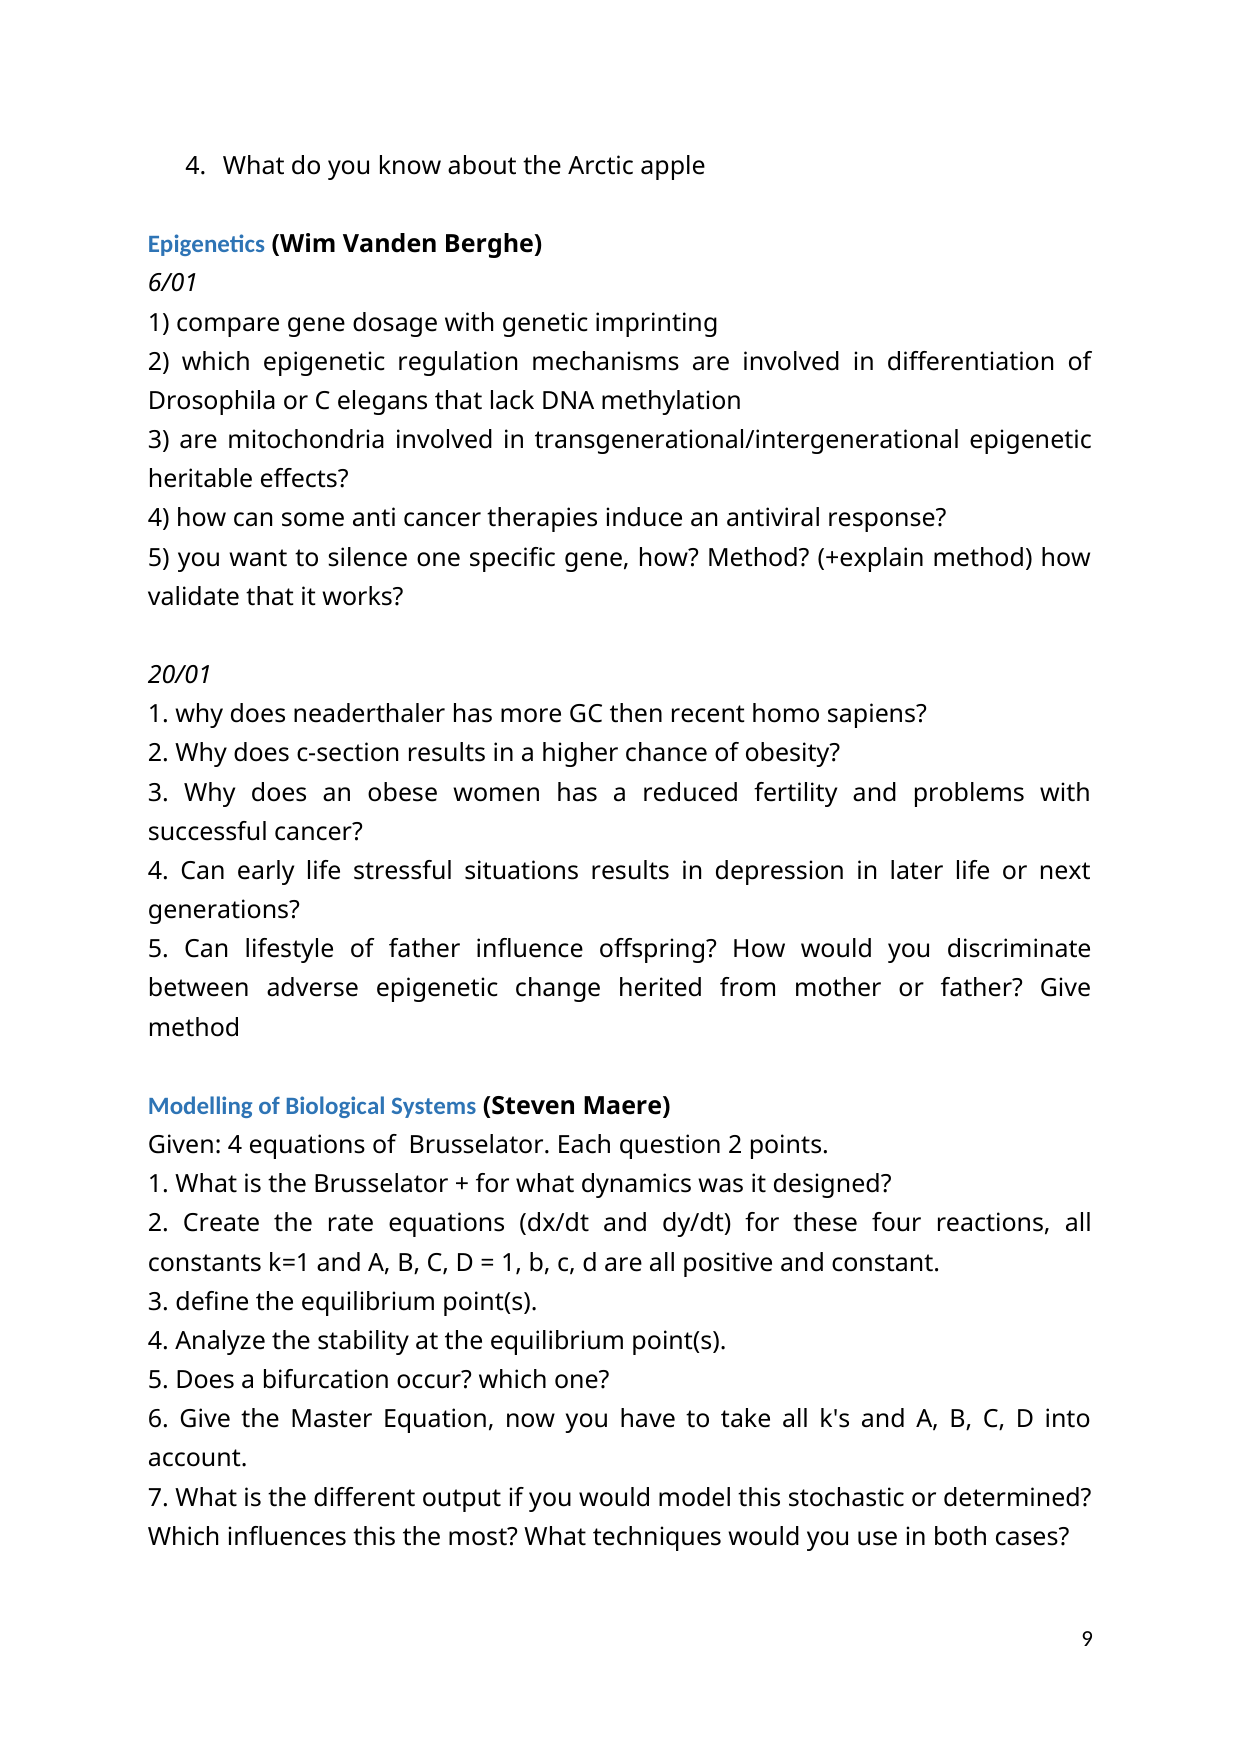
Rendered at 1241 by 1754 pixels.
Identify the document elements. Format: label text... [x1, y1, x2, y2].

text 20/01 [148, 657, 1093, 691]
list What do you know about the Arctic apple [185, 148, 1093, 182]
text 5. Does a bifurcation occur? which one? [148, 1362, 1093, 1396]
text 3. define the equilibrium point(s). [148, 1283, 1093, 1317]
text 2) which epigenetic regulation mechanisms are involved in differentiation of Drosophila or C elegans that lack DNA methylation [148, 343, 1093, 417]
text 1. What is the Brusselator + for what dynamics was it designed? [148, 1166, 1093, 1200]
text 5) you want to silence one specific gene, how? Method? (+explain method) how validate that it works? [148, 539, 1093, 612]
text 3. Why does an obese women has a reduced fertility and problems with successful cancer? [148, 774, 1093, 847]
text 2. Create the rate equations (dx/dt and dy/dt) for these four reactions, all constants k=1 and A, B, C, D = 1, b, c, d are all positive and constant. [148, 1205, 1093, 1278]
text Epigenetics (Wim Vanden Berghe) [148, 226, 1093, 260]
text 6/01 [148, 265, 1093, 299]
text 2. Why does c-section results in a higher chance of obesity? [148, 735, 1093, 769]
text 1) compare gene dosage with genetic imprinting [148, 304, 1093, 338]
text Modelling of Biological Systems (Steven Maere) [148, 1088, 1093, 1122]
text 5. Can lifestyle of father influence offspring? How would you discriminate between adverse epigenetic change herited from mother or father? Give method [148, 931, 1093, 1043]
text Given: 4 equations of Brusselator. Each question 2 points. [148, 1127, 1093, 1161]
text 7. What is the different output if you would model this stochastic or determined? Which influences this the most? What techniques would you use in both cases? [148, 1479, 1093, 1552]
text 4. Analyze the stability at the equilibrium point(s). [148, 1323, 1093, 1357]
text 4) how can some anti cancer therapies induce an antiviral response? [148, 500, 1093, 534]
text 1. why does neaderthaler has more GC then recent homo sapiens? [148, 696, 1093, 730]
text 3) are mitochondria involved in transgenerational/intergenerational epigenetic heritable effects? [148, 422, 1093, 495]
text 6. Give the Master Equation, now you have to take all k's and A, B, C, D into account. [148, 1401, 1093, 1474]
text 4. Can early life stressful situations results in depression in later life or next generations? [148, 853, 1093, 926]
